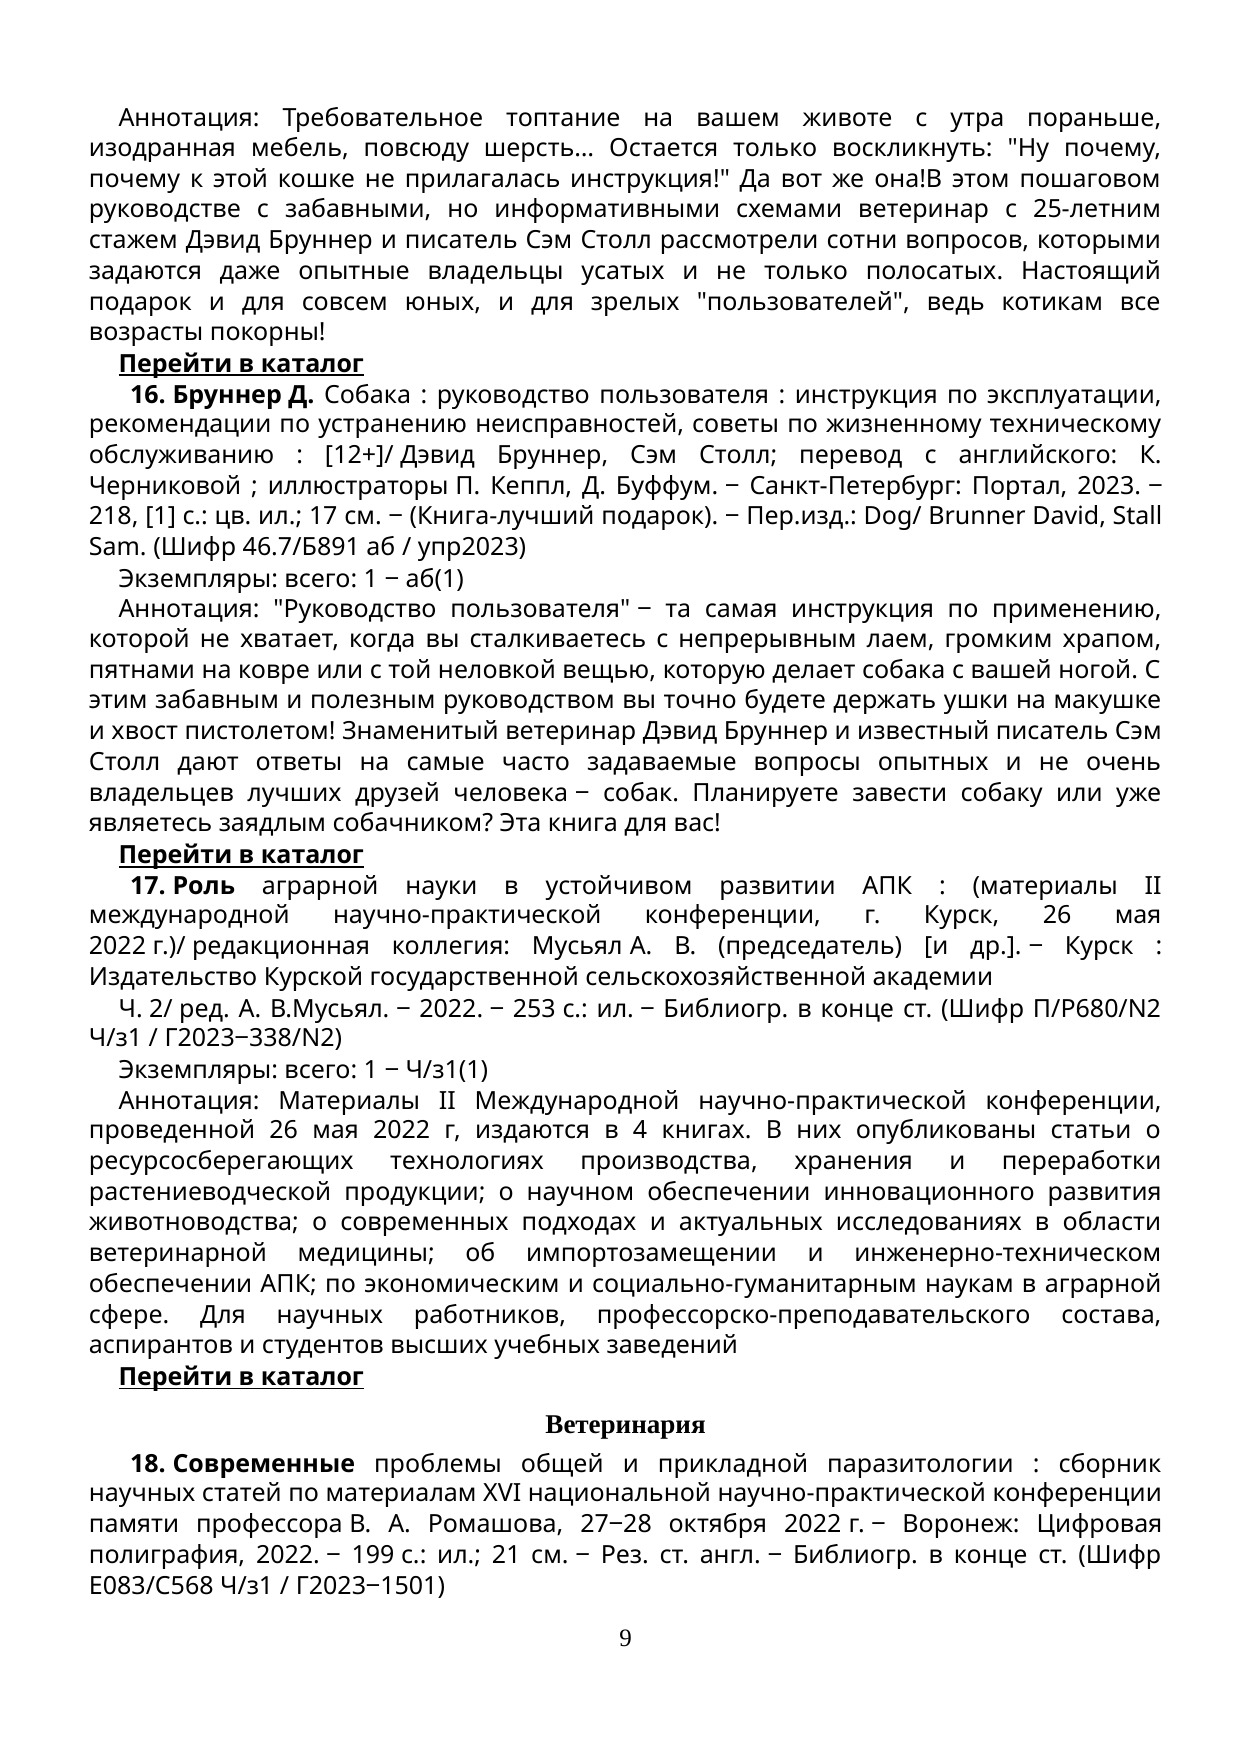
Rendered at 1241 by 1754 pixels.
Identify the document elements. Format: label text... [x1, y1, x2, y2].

text Аннотация: Требовательное топтание на вашем животе с утра пораньше, изодранная мебель, повсюду шерсть… Остается только воскликнуть: "Ну почему, почему к этой кошке не прилагалась инструкция!" Да вот же она!В этом пошаговом руководстве с забавными, но информативными схемами ветеринар с 25-летним стажем Дэвид Бруннер и писатель Сэм Столл рассмотрели сотни вопросов, которыми задаются даже опытные владельцы усатых и не только полосатых. Настоящий подарок и для совсем юных, и для зрелых "пользователей", ведь котикам все возрасты покорны! [89, 102, 1162, 348]
text 16. Бруннер Д. Собака : руководство пользователя : инструкция по эксплуатации, рекомендации по устранению неисправностей, советы по жизненному техническому обслуживанию : [12+]/ Дэвид Бруннер, Сэм Столл; перевод с английского: К. Черниковой ; иллюстраторы П. Кеппл, Д. Буффум. ‒ Санкт-Петербург: Портал, 2023. ‒ 218, [1] с.: цв. ил.; 17 см. ‒ (Книга-лучший подарок). ‒ Пер.изд.: Dog/ Brunner David, Stall Sam. (Шифр 46.7/Б891 аб / упр2023) [89, 378, 1162, 563]
text 18. Современные проблемы общей и прикладной паразитологии : сборник научных статей по материалам XVI национальной научно-практической конференции памяти профессора В. А. Ромашова, 27‒28 октября 2022 г. ‒ Воронеж: Цифровая полиграфия, 2022. ‒ 199 с.: ил.; 21 см. ‒ Рез. ст. англ. ‒ Библиогр. в конце ст. (Шифр Е083/С568 Ч/з1 / Г2023‒1501) [89, 1448, 1162, 1601]
text Экземпляры: всего: 1 ‒ аб(1) [89, 563, 1162, 593]
text Экземпляры: всего: 1 ‒ Ч/з1(1) [89, 1054, 1162, 1084]
subtitle Ветеринария [89, 1408, 1162, 1439]
text Перейти в каталог [89, 348, 1162, 378]
text Перейти в каталог [89, 839, 1162, 870]
text Аннотация: "Руководство пользователя" ‒ та самая инструкция по применению, которой не хватает, когда вы сталкиваетесь с непрерывным лаем, громким храпом, пятнами на ковре или с той неловкой вещью, которую делает собака с вашей ногой. С этим забавным и полезным руководством вы точно будете держать ушки на макушке и хвост пистолетом! Знаменитый ветеринар Дэвид Бруннер и известный писатель Сэм Столл дают ответы на самые часто задаваемые вопросы опытных и не очень владельцев лучших друзей человека ‒ собак. Планируете завести собаку или уже являетесь заядлым собачником? Эта книга для вас! [89, 593, 1162, 839]
text Перейти в каталог [89, 1361, 1162, 1392]
text Ч. 2/ ред. А. В.Мусьял. ‒ 2022. ‒ 253 с.: ил. ‒ Библиогр. в конце ст. (Шифр П/Р680/N2 Ч/з1 / Г2023‒338/N2) [89, 993, 1162, 1054]
text Аннотация: Материалы II Международной научно-практической конференции, проведенной 26 мая 2022 г, издаются в 4 книгах. В них опубликованы статьи о ресурсосберегающих технологиях производства, хранения и переработки растениеводческой продукции; о научном обеспечении инновационного развития животноводства; о современных подходах и актуальных исследованиях в области ветеринарной медицины; об импортозамещении и инженерно-техническом обеспечении АПК; по экономическим и социально-гуманитарным наукам в аграрной сфере. Для научных работников, профессорско-преподавательского состава, аспирантов и студентов высших учебных заведений [89, 1084, 1162, 1361]
text 17. Роль аграрной науки в устойчивом развитии АПК : (материалы II международной научно-практической конференции, г. Курск, 26 мая 2022 г.)/ редакционная коллегия: Мусьял А. В. (председатель) [и др.]. ‒ Курск : Издательство Курской государственной сельскохозяйственной академии [89, 870, 1162, 993]
